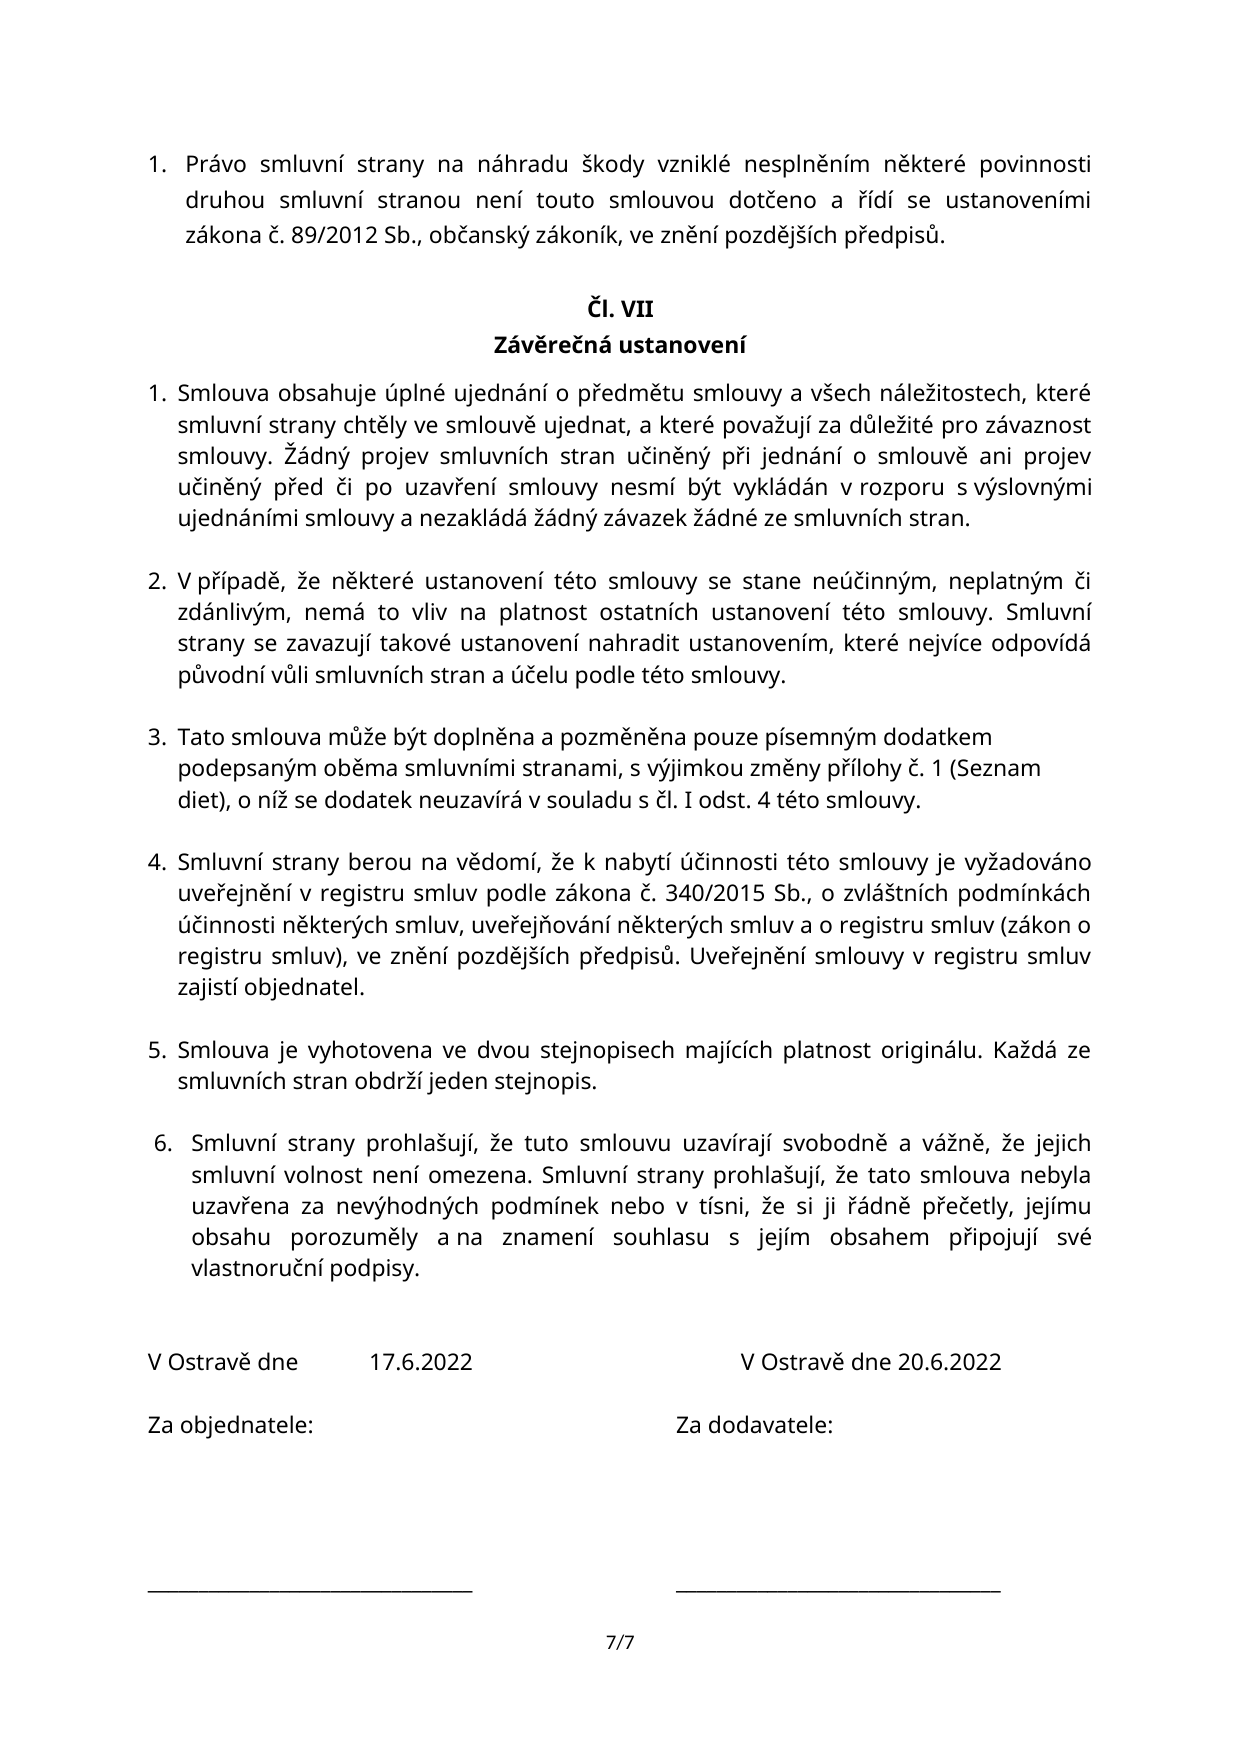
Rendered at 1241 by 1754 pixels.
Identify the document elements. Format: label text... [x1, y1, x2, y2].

text Za objednatele: Za dodavatele: [148, 1408, 1093, 1440]
text ________________________________ ________________________________ [148, 1565, 1093, 1596]
list V případě, že některé ustanovení této smlouvy se stane neúčinným, neplatným či zdánlivým, nemá to vliv na platnost ostatních ustanovení této smlouvy. Smluvní strany se zavazují takové ustanovení nahradit ustanovením, které nejvíce odpovídá původní vůli smluvních stran a účelu podle této smlouvy. [148, 565, 1093, 690]
text Čl. VII [148, 293, 1093, 324]
list Smluvní strany berou na vědomí, že k nabytí účinnosti této smlouvy je vyžadováno uveřejnění v registru smluv podle zákona č. 340/2015 Sb., o zvláštních podmínkách účinnosti některých smluv, uveřejňování některých smluv a o registru smluv (zákon o registru smluv), ve znění pozdějších předpisů. Uveřejnění smlouvy v registru smluv zajistí objednatel. [148, 846, 1093, 1002]
list Smluvní strany prohlašují, že tuto smlouvu uzavírají svobodně a vážně, že jejich smluvní volnost není omezena. Smluvní strany prohlašují, že tato smlouva nebyla uzavřena za nevýhodných podmínek nebo v tísni, že si ji řádně přečetly, jejímu obsahu porozuměly a na znamení souhlasu s jejím obsahem připojují své vlastnoruční podpisy. [153, 1127, 1093, 1283]
text V Ostravě dne 17.6.2022 V Ostravě dne 20.6.2022 [148, 1346, 1093, 1377]
list Smlouva obsahuje úplné ujednání o předmětu smlouvy a všech náležitostech, které smluvní strany chtěly ve smlouvě ujednat, a které považují za důležité pro závaznost smlouvy. Žádný projev smluvních stran učiněný při jednání o smlouvě ani projev učiněný před či po uzavření smlouvy nesmí být vykládán v rozporu s výslovnými ujednáními smlouvy a nezakládá žádný závazek žádné ze smluvních stran. [148, 377, 1093, 533]
list Právo smluvní strany na náhradu škody vzniklé nesplněním některé povinnosti druhou smluvní stranou není touto smlouvou dotčeno a řídí se ustanoveními zákona č. 89/2012 Sb., občanský zákoník, ve znění pozdějších předpisů. [148, 148, 1093, 251]
text Závěrečná ustanovení [148, 329, 1093, 360]
list Tato smlouva může být doplněna a pozměněna pouze písemným dodatkem podepsaným oběma smluvními stranami, s výjimkou změny přílohy č. 1 (Seznam diet), o níž se dodatek neuzavírá v souladu s čl. I odst. 4 této smlouvy. [148, 721, 1093, 815]
list Smlouva je vyhotovena ve dvou stejnopisech majících platnost originálu. Každá ze smluvních stran obdrží jeden stejnopis. [148, 1033, 1093, 1096]
